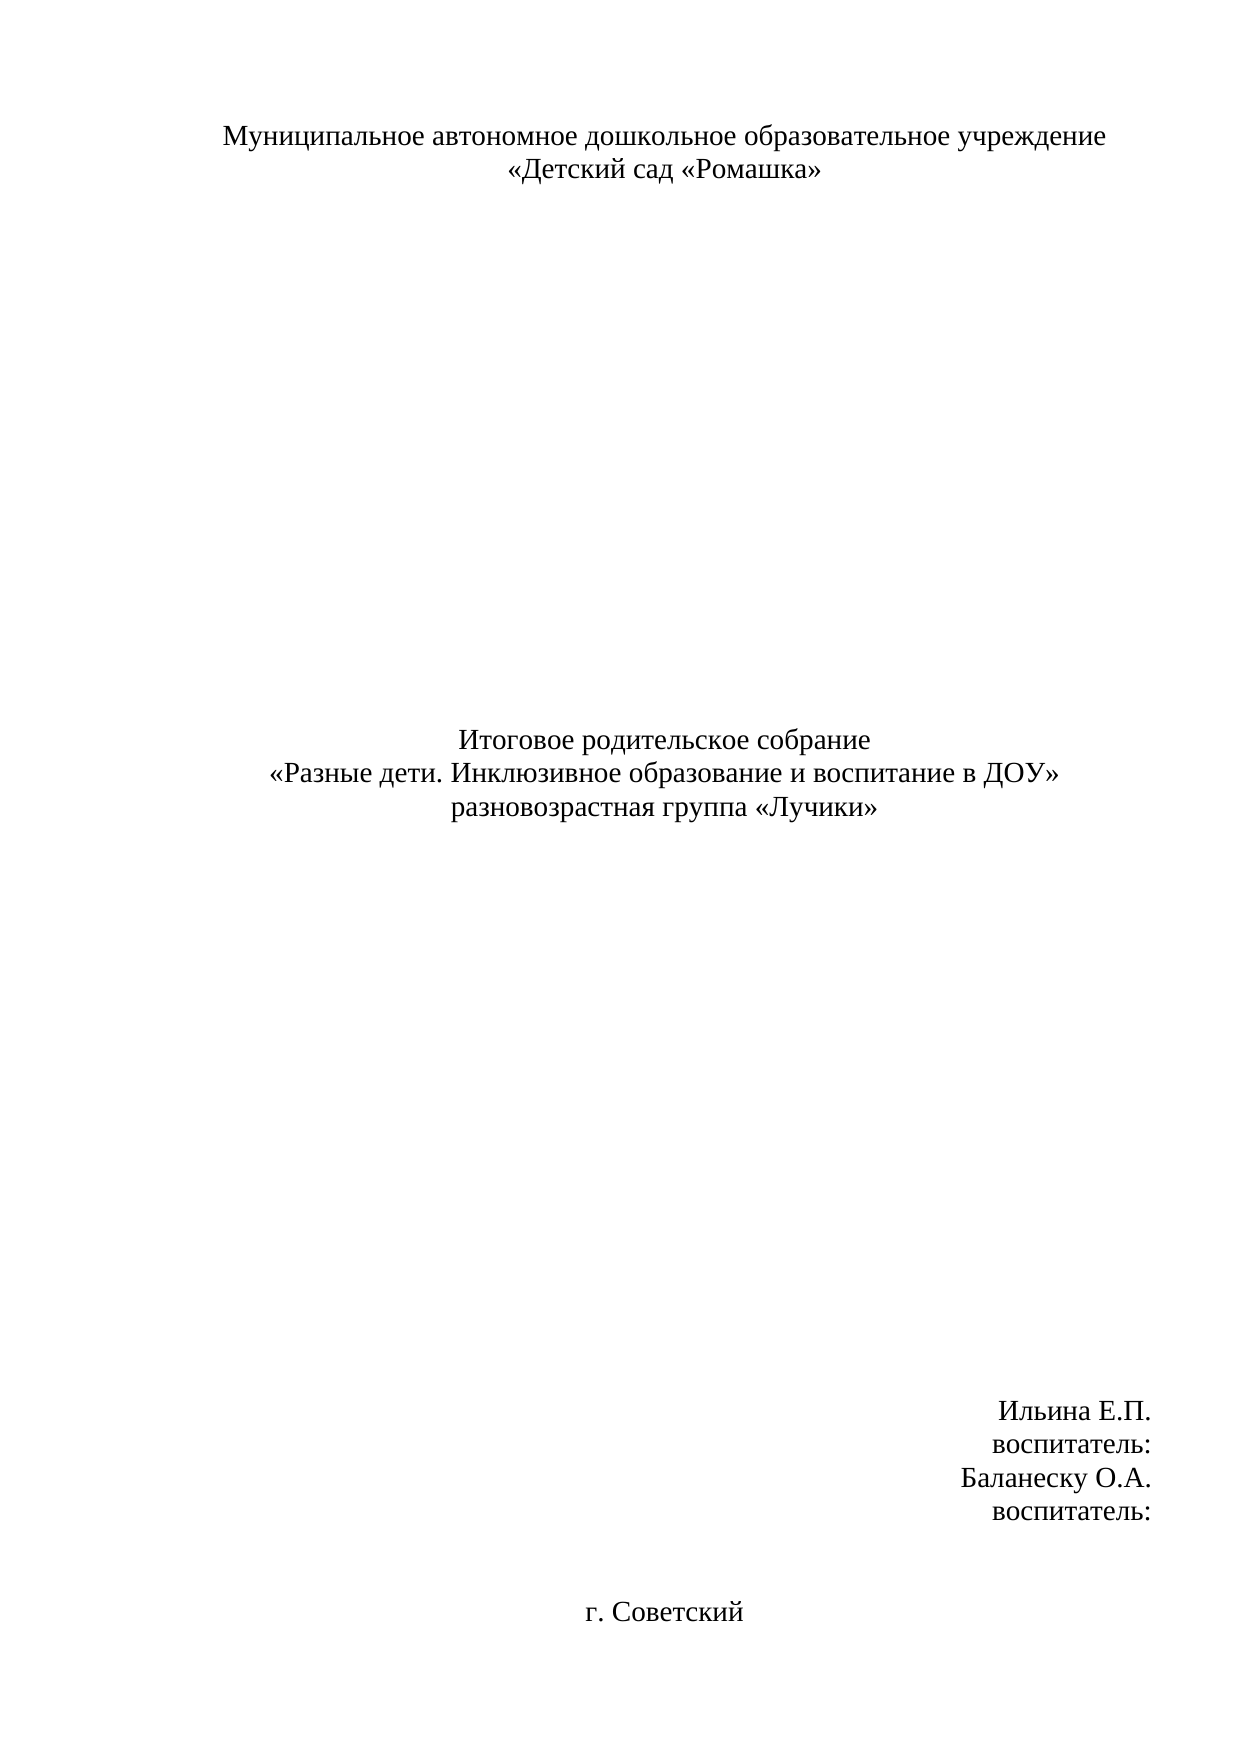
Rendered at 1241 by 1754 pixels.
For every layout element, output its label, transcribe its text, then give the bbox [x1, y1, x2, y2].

text Муниципальное автономное дошкольное образовательное учреждение «Детский сад «Ромашка» [177, 118, 1152, 185]
text разновозрастная группа «Лучики» [177, 789, 1152, 822]
text Баланеску О.А. [177, 1460, 1152, 1493]
text «Разные дети. Инклюзивное образование и воспитание в ДОУ» [177, 755, 1152, 789]
text Итоговое родительское собрание [177, 722, 1152, 755]
text воспитатель: [177, 1493, 1152, 1527]
text воспитатель: [177, 1426, 1152, 1460]
text Ильина Е.П. [177, 1393, 1152, 1426]
text г. Советский [177, 1594, 1152, 1627]
